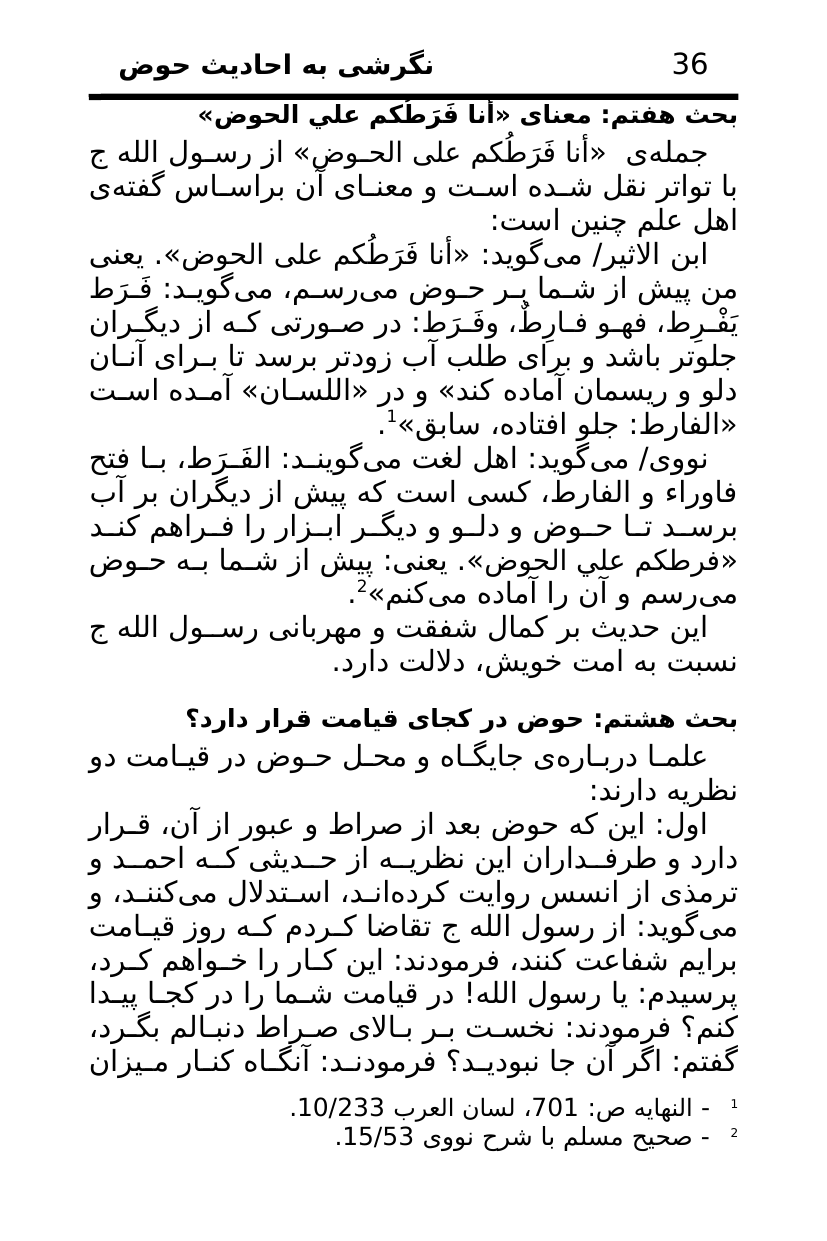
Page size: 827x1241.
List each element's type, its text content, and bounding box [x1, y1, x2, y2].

text بحث هشتم: حوض در كجای قيامت قرار دارد؟ [89, 704, 738, 733]
text ابن الاثیر/ می‌گوید: «أنا فَرَطُكم على الحوض». یعنی من پیش از شما بر حوض می‌رسم، می‌گوید: فَرَط يَفْرِط، فهو فارِطٌ، وفَرَط: در صورتی که از دیگران جلوتر باشد و برای طلب آب زودتر برسد تا برای آنان دلو و ریسمان آماده کند» و در «اللسان» آمده است «الفارط: جلو افتاده، سابق». [89, 237, 738, 441]
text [89, 807, 738, 1079]
text این حدیث بر کمال شفقت و مهربانی رسول الله ج نسبت به امت خویش، دلالت دارد. [89, 611, 738, 679]
text علما درباره‌ی جایگاه و محل حوض در قیامت دو نظریه دارند: [89, 739, 738, 807]
text بحث هفتم: معنای «أنا فَرَطُكم علي الحوض» [89, 100, 738, 129]
text نووی/ می‌گوید: اهل لغت می‌گویند: الفَرَط، با فتح فاوراء و الفارط، کسی است که پیش از دیگران بر آب برسد تا حوض و دلو و دیگر ابزار را فراهم کند «فرطكم علي الحوض». یعنی: پیش از شما به حوض می‌رسم و آن را آماده می‌کنم». [89, 441, 738, 611]
text جمله‌ی «أنا فَرَطُكم على الحوض» از رسول الله ج با تواتر نقل شده است و معنای آن براساس گفته‌ی اهل علم چنین است: [89, 135, 738, 237]
